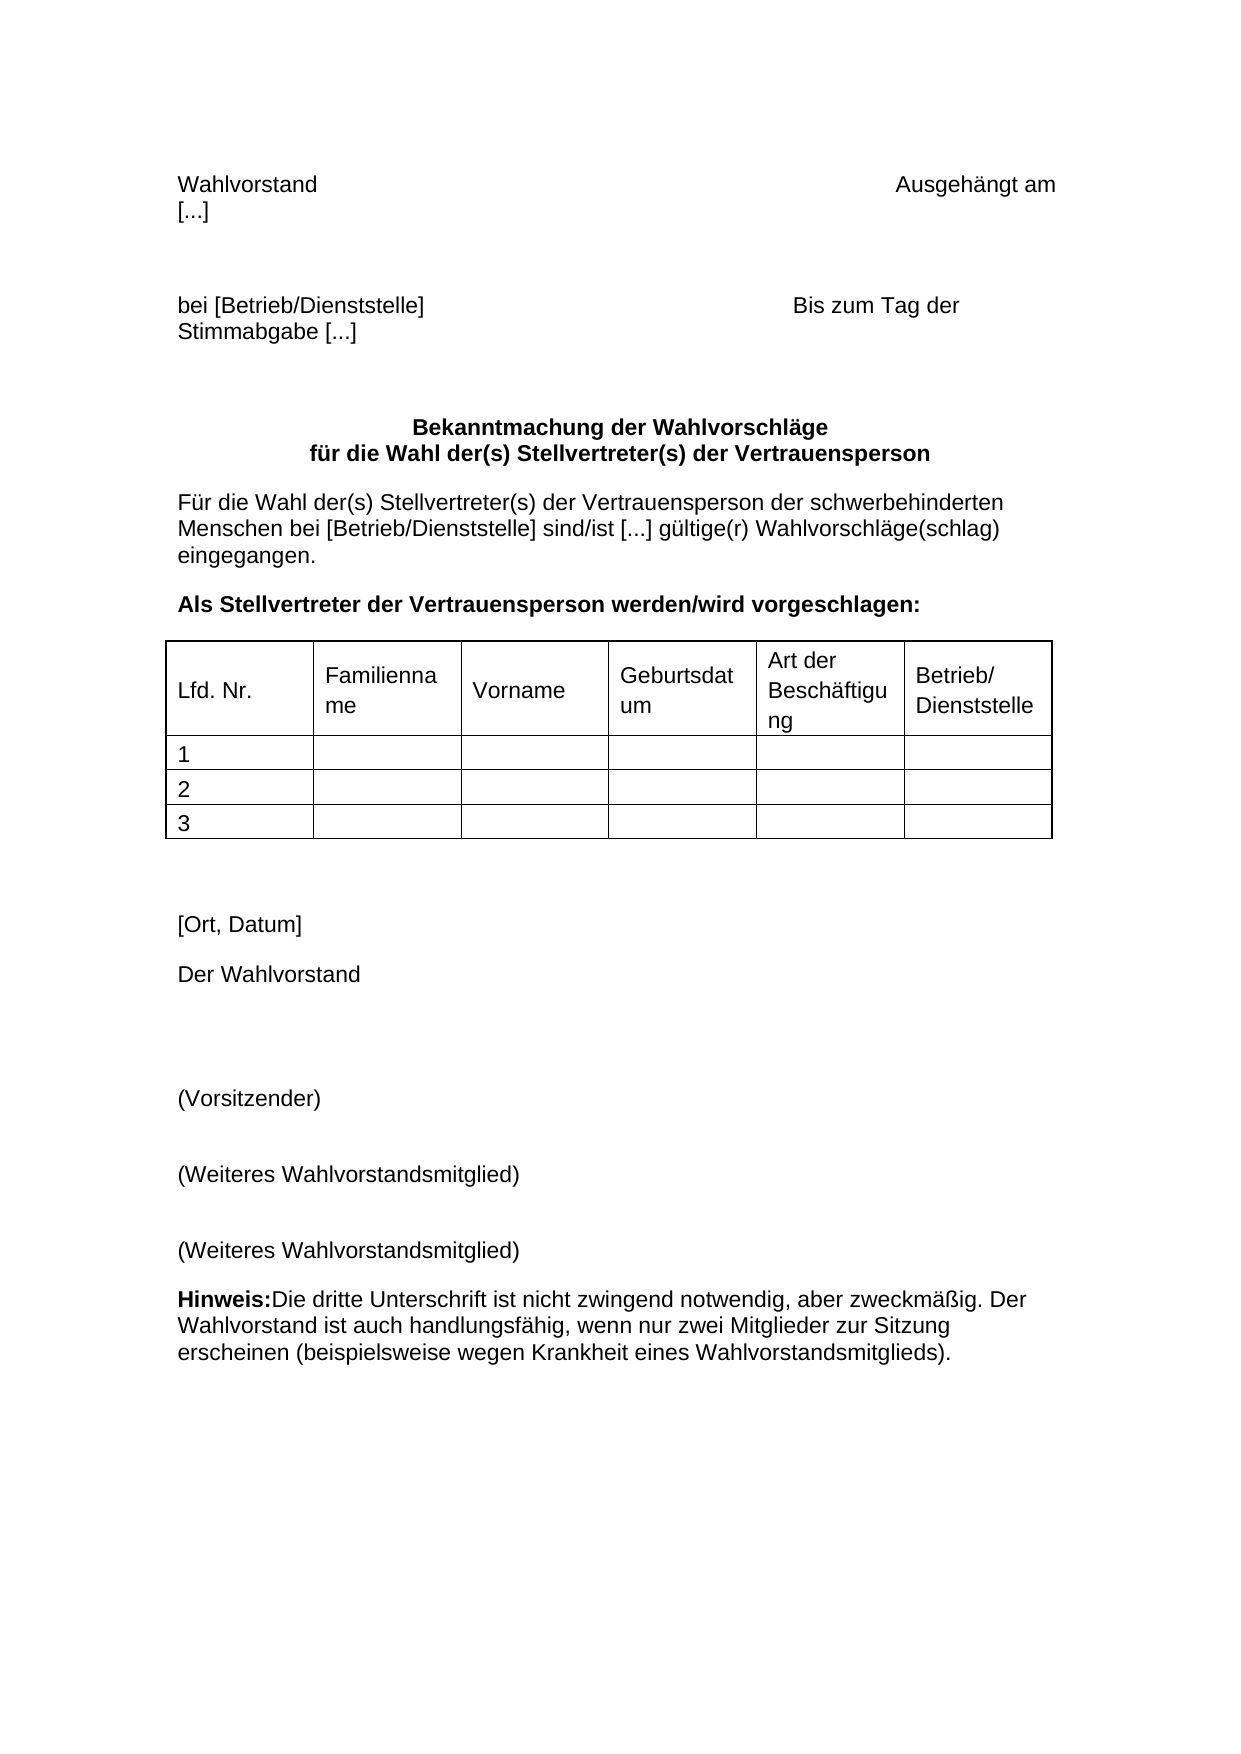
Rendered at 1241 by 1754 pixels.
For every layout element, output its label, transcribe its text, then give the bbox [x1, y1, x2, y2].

text Der Wahlvorstand [177, 961, 1063, 987]
text [Ort, Datum] [177, 911, 1063, 938]
table_cell [757, 736, 904, 769]
text bei [Betrieb/Dienststelle] Bis zum Tag der Stimmabgabe [...] [177, 292, 1063, 345]
table_cell [757, 770, 904, 803]
text Für die Wahl der(s) Stellvertreter(s) der Vertrauensperson der schwerbehinderten Menschen bei [Betrieb/Dienststelle] sind/ist [...] gültige(r) Wahlvorschläge(schlag) eingegangen. [177, 489, 1063, 568]
table_cell [905, 736, 1051, 769]
table_cell [314, 770, 461, 803]
text Als Stellvertreter der Vertrauensperson werden/wird vorgeschlagen: [177, 591, 1063, 617]
table_cell [462, 736, 608, 769]
table_cell [757, 805, 904, 838]
table_header Vorname [462, 642, 608, 735]
table_cell [314, 736, 461, 769]
table_header Lfd. Nr. [167, 642, 313, 735]
text Wahlvorstand Ausgehängt am [...] [177, 171, 1063, 223]
table_cell 2 [167, 770, 313, 803]
table_cell [314, 805, 461, 838]
table_cell [609, 805, 756, 838]
table_cell 3 [167, 805, 313, 838]
table_cell 1 [167, 736, 313, 769]
text (Weiteres Wahlvorstandsmitglied) [177, 1210, 1063, 1263]
text Hinweis:Die dritte Unterschrift ist nicht zwingend notwendig, aber zweckmäßig. Der Wahlvorstand ist auch handlungsfähig, wenn nur zwei Mitglieder zur Sitzung erscheinen (beispielsweise wegen Krankheit eines Wahlvorstandsmitglieds). [177, 1286, 1063, 1365]
text Bekanntmachung der Wahlvorschläge für die Wahl der(s) Stellvertreter(s) der Vertrauensperson [177, 413, 1063, 466]
text (Vorsitzender) [177, 1059, 1063, 1112]
text (Weiteres Wahlvorstandsmitglied) [177, 1135, 1063, 1187]
table_cell [462, 805, 608, 838]
table_cell [905, 770, 1051, 803]
table_cell [609, 736, 756, 769]
table_header Geburtsdatum [609, 642, 756, 735]
table_header Art der Beschäftigung [757, 642, 904, 735]
table_header Betrieb/Dienststelle [905, 642, 1051, 735]
table_header Familienname [314, 642, 461, 735]
table_cell [609, 770, 756, 803]
table_cell [462, 770, 608, 803]
table_cell [905, 805, 1051, 838]
